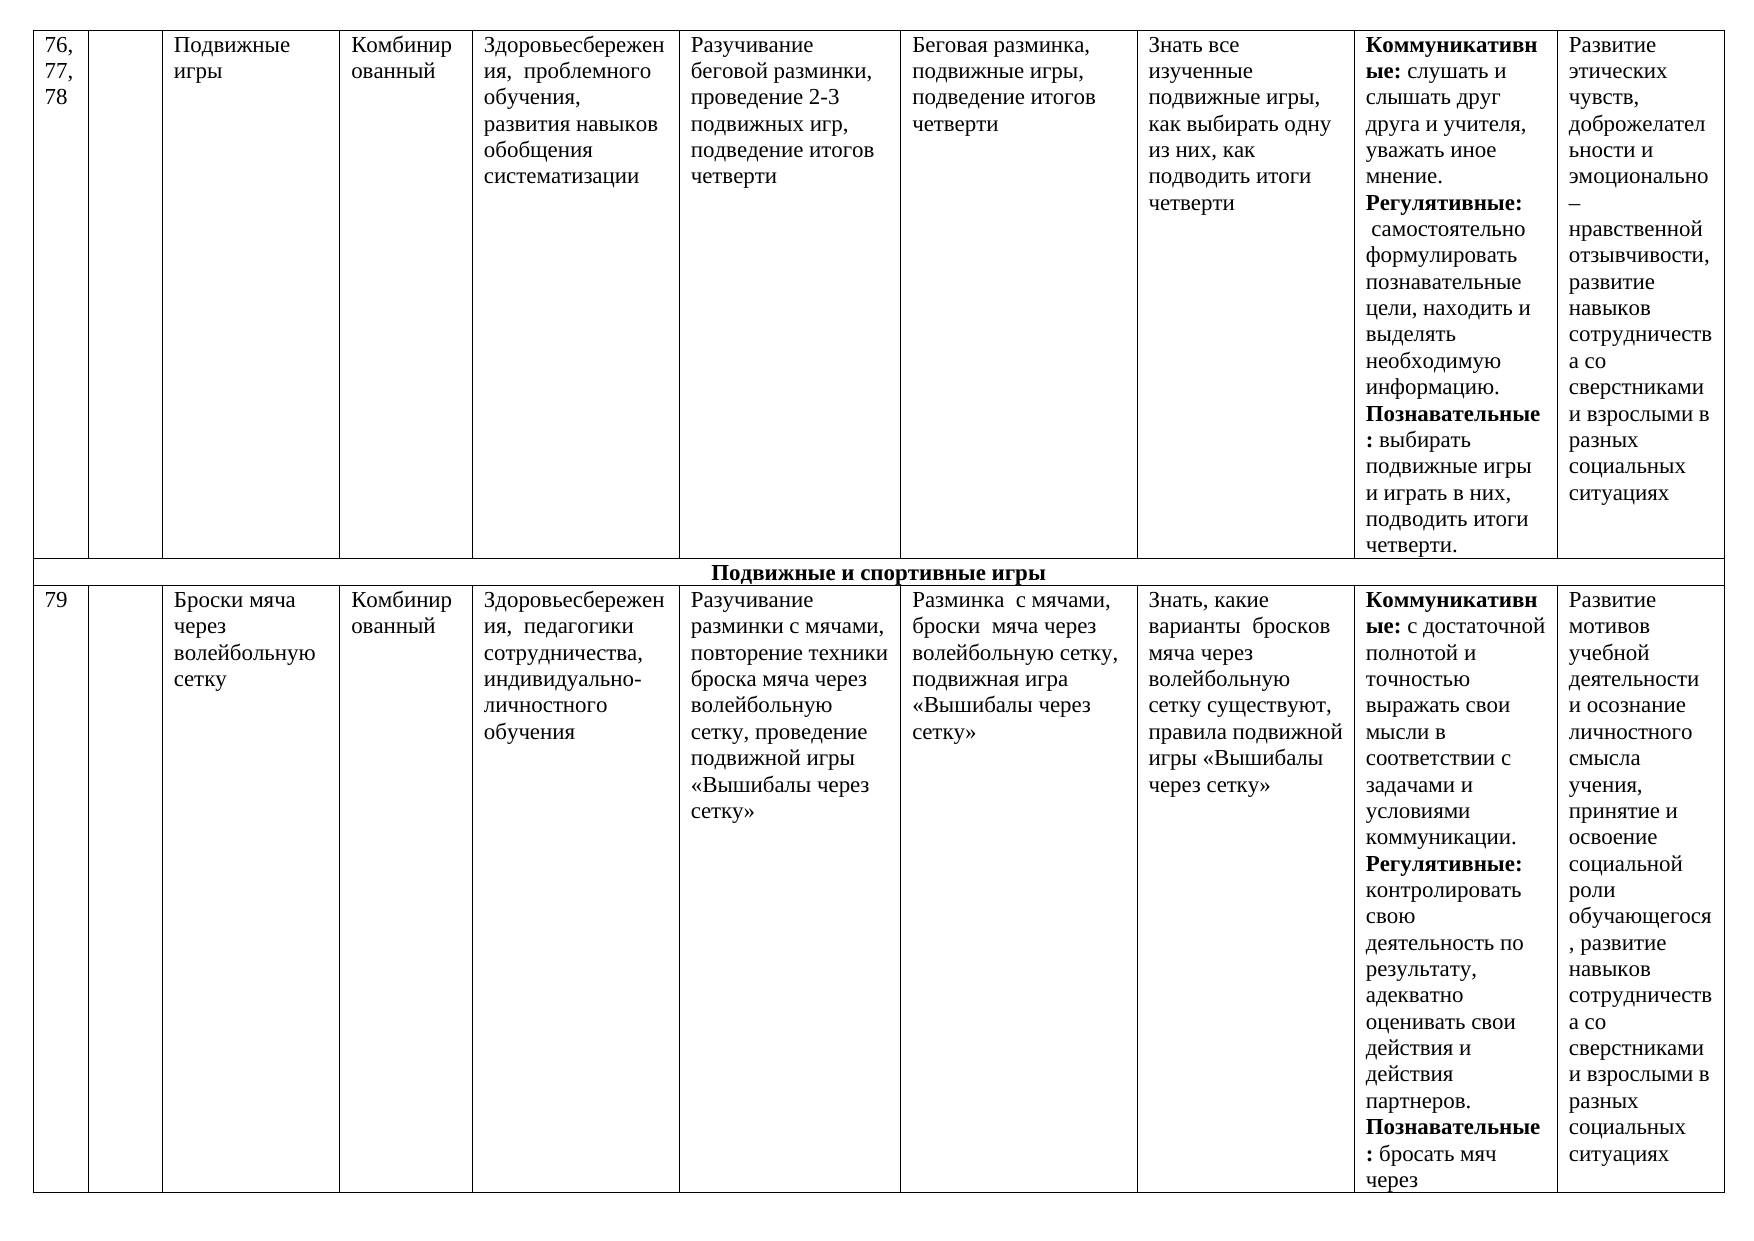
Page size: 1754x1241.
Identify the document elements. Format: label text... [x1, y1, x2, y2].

table_cell Здоровьесбережения, проблемного обучения, развития навыков обобщения систематизации [473, 31, 679, 558]
table_cell Комбинированный [340, 586, 472, 1192]
table_cell 79 [34, 586, 88, 1192]
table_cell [680, 586, 900, 1192]
table_cell Комбинированный [340, 31, 472, 558]
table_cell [1138, 586, 1354, 1192]
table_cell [1558, 586, 1724, 1192]
table_cell Развитие этических чувств, доброжелательности и эмоционально – нравственной отзывчивости, развитие навыков сотрудничества со сверстниками и взрослыми в разных социальных ситуациях [1558, 31, 1724, 558]
table_cell Коммуникативные: слушать и слышать друг друга и учителя, уважать иное мнение. Регулятивные: самостоятельно формулировать познавательные цели, находить и выделять необходимую информацию. Познавательные: выбирать подвижные игры и играть в них, подводить итоги четверти. [1355, 31, 1557, 558]
table_cell Знать все изученные подвижные игры, как выбирать одну из них, как подводить итоги четверти [1138, 31, 1354, 558]
table_cell [89, 31, 162, 558]
table_cell [89, 586, 162, 1192]
table_cell Подвижные игры [163, 31, 339, 558]
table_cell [1355, 586, 1557, 1192]
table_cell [901, 586, 1137, 1192]
table_cell Разучивание беговой разминки, проведение 2-3 подвижных игр, подведение итогов четверти [680, 31, 900, 558]
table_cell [163, 586, 339, 1192]
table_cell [473, 586, 679, 1192]
table_cell Подвижные и спортивные игры [34, 559, 1724, 585]
table_cell Беговая разминка, подвижные игры, подведение итогов четверти [901, 31, 1137, 558]
table_cell 76,77,78 [34, 31, 88, 558]
